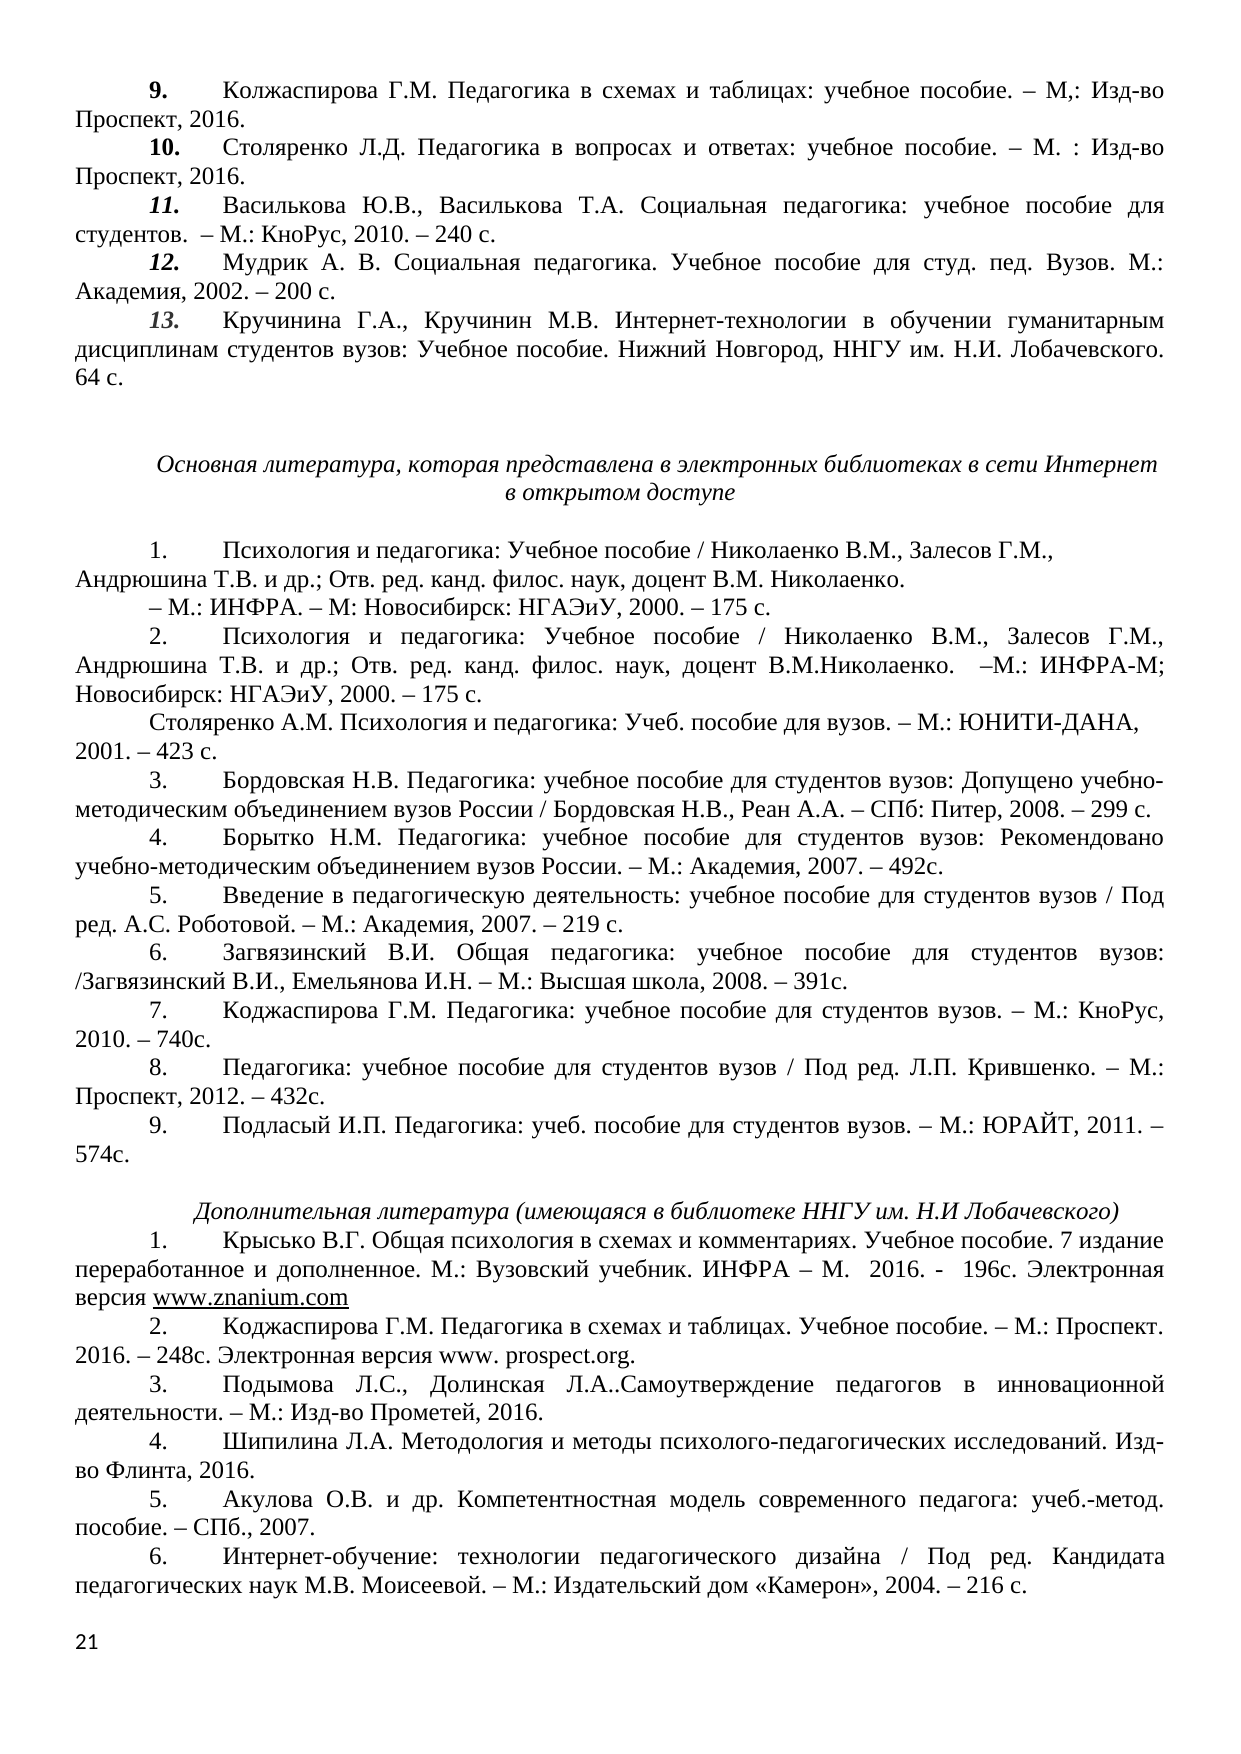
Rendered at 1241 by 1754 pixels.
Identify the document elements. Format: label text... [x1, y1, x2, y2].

list Борытко Н.М. Педагогика: учебное пособие для студентов вузов: Рекомендовано учебно-методическим объединением вузов России. – М.: Академия, 2007. – 492с. [75, 822, 1165, 880]
list Интернет-обучение: технологии педагогического дизайна / Под ред. Кандидата педагогических наук М.В. Моисеевой. – М.: Издательский дом «Камерон», 2004. – 216 с. [75, 1541, 1165, 1599]
list Психология и педагогика: Учебное пособие / Николаенко В.М., Залесов Г.М., Андрюшина Т.В. и др.; Отв. ред. канд. филос. наук, доцент В.М.Николаенко. –М.: ИНФРА-М; Новосибирск: НГАЭиУ, 2000. – 175 с. [75, 621, 1165, 707]
list Бордовская Н.В. Педагогика: учебное пособие для студентов вузов: Допущено учебно-методическим объединением вузов России / Бордовская Н.В., Реан А.А. – СПб: Питер, 2008. – 299 с. [75, 765, 1165, 822]
list Коджаспирова Г.М. Педагогика в схемах и таблицах. Учебное пособие. – М.: Проспект. 2016. – 248с. Электронная версия www. prospect.org. [75, 1311, 1165, 1369]
list Педагогика: учебное пособие для студентов вузов / Под ред. Л.П. Крившенко. – М.: Проспект, 2012. – 432с. [75, 1052, 1165, 1110]
list Коджаспирова Г.М. Педагогика: учебное пособие для студентов вузов. – М.: КноРус, 2010. – 740с. [75, 995, 1165, 1052]
list Кручинина Г.А., Кручинин М.В. Интернет-технологии в обучении гуманитарным дисциплинам студентов вузов: Учебное пособие. Нижний Новгород, ННГУ им. Н.И. Лобачевского. 64 с. [75, 305, 1165, 391]
list Василькова Ю.В., Василькова Т.А. Социальная педагогика: учебное пособие для студентов. – М.: КноРус, 2010. – 240 с. [75, 190, 1165, 247]
text – М.: ИНФРА. – М: Новосибирск: НГАЭиУ, 2000. – 175 с. [75, 592, 1165, 621]
list Подымова Л.С., Долинская Л.А..Самоутверждение педагогов в инновационной деятельности. – М.: Изд-во Прометей, 2016. [75, 1369, 1165, 1426]
list Мудрик А. В. Социальная педагогика. Учебное пособие для студ. пед. Вузов. М.: Академия, 2002. – 200 с. [75, 247, 1165, 305]
list Загвязинский В.И. Общая педагогика: учебное пособие для студентов вузов: /Загвязинский В.И., Емельянова И.Н. – М.: Высшая школа, 2008. – 391с. [75, 937, 1165, 995]
list Столяренко Л.Д. Педагогика в вопросах и ответах: учебное пособие. – М. : Изд-во Проспект, 2016. [75, 132, 1165, 190]
text Дополнительная литература (имеющаяся в библиотеке ННГУ им. Н.И Лобачевского) [75, 1196, 1165, 1225]
list Введение в педагогическую деятельность: учебное пособие для студентов вузов / Под ред. А.С. Роботовой. – М.: Академия, 2007. – 219 с. [75, 880, 1165, 937]
subtitle Столяренко A.M. Психология и педагогика: Учеб. пособие для вузов. – М.: ЮНИТИ-ДАНА, 2001. – 423 с. [75, 707, 1165, 765]
list Акулова О.В. и др. Компетентностная модель современного педагога: учеб.-метод. пособие. – СПб., 2007. [75, 1484, 1165, 1541]
list Колжаспирова Г.М. Педагогика в схемах и таблицах: учебное пособие. – М,: Изд-во Проспект, 2016. [75, 75, 1165, 132]
list Шипилина Л.А. Методология и методы психолого-педагогических исследований. Изд-во Флинта, 2016. [75, 1426, 1165, 1484]
text Основная литература, которая представлена в электронных библиотеках в сети Интернет в открытом доступе [75, 449, 1165, 506]
subtitle Психология и педагогика: Учебное пособие / Николаенко В.М., Залесов Г.М., Андрюшина Т.В. и др.; Отв. ред. канд. филос. наук, доцент В.М. Николаенко. [75, 535, 1165, 592]
list Крысько В.Г. Общая психология в схемах и комментариях. Учебное пособие. 7 издание переработанное и дополненное. М.: Вузовский учебник. ИНФРА – М. 2016. - 196с. Электронная версия www.znanium.com [75, 1225, 1165, 1311]
list Подласый И.П. Педагогика: учеб. пособие для студентов вузов. – М.: ЮРАЙТ, 2011. – 574с. [75, 1110, 1165, 1167]
